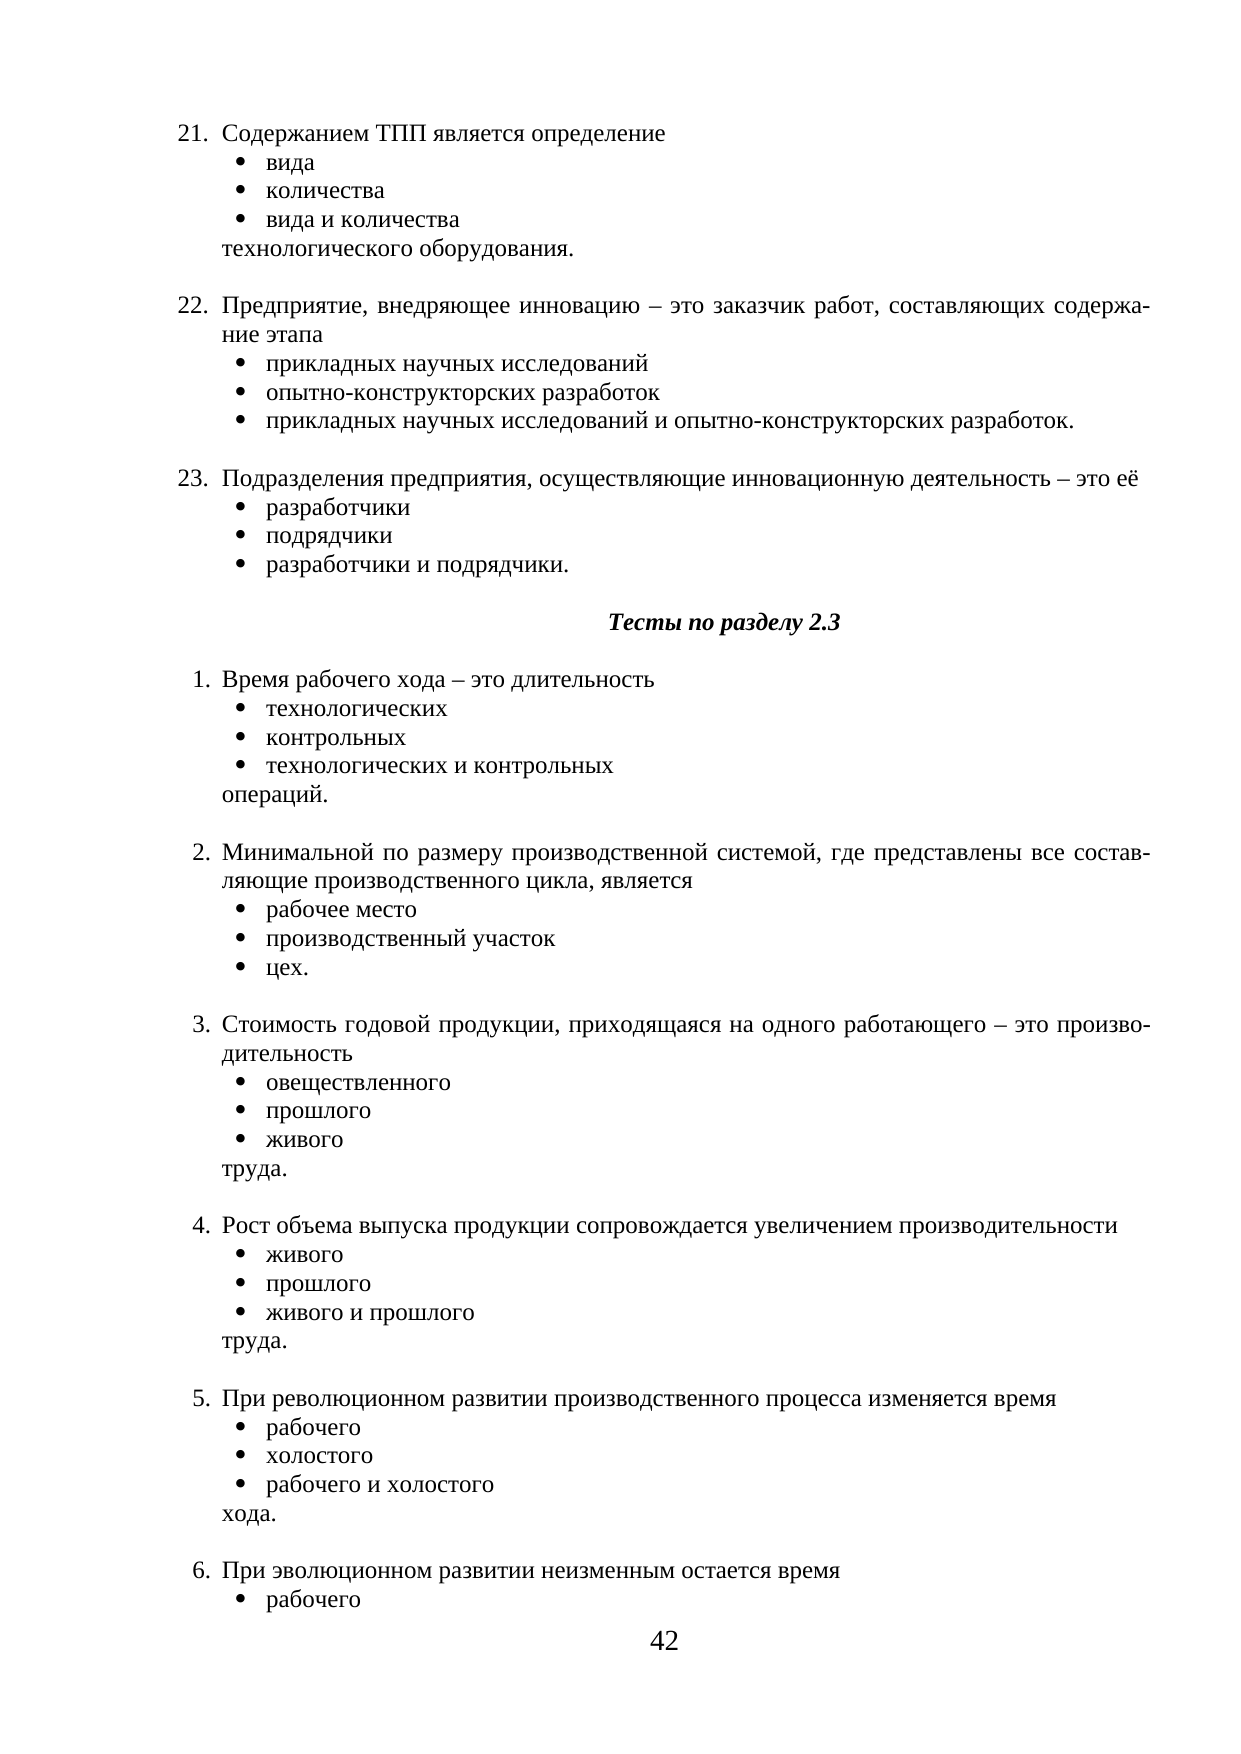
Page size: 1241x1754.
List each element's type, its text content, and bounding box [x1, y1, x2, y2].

list рабочего и холостого [236, 1469, 1152, 1498]
list рабочего [236, 1412, 1152, 1441]
list овеществленного [236, 1067, 1152, 1096]
list контрольных [236, 722, 1152, 751]
list живого и прошлого [236, 1297, 1152, 1326]
list Минимальной по размеру производственной системой, где представлены все состав-ляющие производственного цикла, является [192, 837, 1152, 894]
list холостого [236, 1441, 1152, 1469]
list опытно-конструкторских разработок [236, 377, 1152, 406]
list вида [236, 147, 1152, 176]
list разработчики [236, 492, 1152, 521]
list живого [236, 1124, 1152, 1153]
list технологических [236, 693, 1152, 722]
list прошлого [236, 1268, 1152, 1297]
list Время рабочего хода – это длительность [192, 664, 1152, 693]
list подрядчики [236, 521, 1152, 549]
text операций. [222, 779, 1152, 808]
list производственный участок [236, 923, 1152, 952]
list Содержанием ТПП является определение [177, 118, 1152, 147]
list При эволюционном развитии неизменным остается время [192, 1556, 1152, 1584]
list Предприятие, внедряющее инновацию – это заказчик работ, составляющих содержа-ние этапа [177, 291, 1152, 348]
text труда. [222, 1153, 1152, 1182]
list Стоимость годовой продукции, приходящаяся на одного работающего – это произво-дительность [192, 1009, 1152, 1067]
list Подразделения предприятия, осуществляющие инновационную деятельность – это её [177, 463, 1152, 492]
list прикладных научных исследований и опытно-конструкторских разработок. [236, 406, 1152, 434]
list технологического оборудования. [222, 233, 1152, 262]
list рабочее место [236, 894, 1152, 923]
list живого [236, 1239, 1152, 1268]
list Рост объема выпуска продукции сопровождается увеличением производительности [192, 1211, 1152, 1239]
list технологических и контрольных [236, 751, 1152, 779]
list количества [236, 176, 1152, 204]
text труда. [222, 1326, 1152, 1354]
list разработчики и подрядчики. [236, 549, 1152, 578]
list прошлого [236, 1096, 1152, 1124]
list рабочего [236, 1584, 1152, 1613]
list Тесты по разделу 2.3 [297, 607, 1152, 636]
list прикладных научных исследований [236, 348, 1152, 377]
text хода. [222, 1498, 1152, 1527]
list цех. [236, 952, 1152, 981]
list При революционном развитии производственного процесса изменяется время [192, 1383, 1152, 1412]
list вида и количества [236, 204, 1152, 233]
